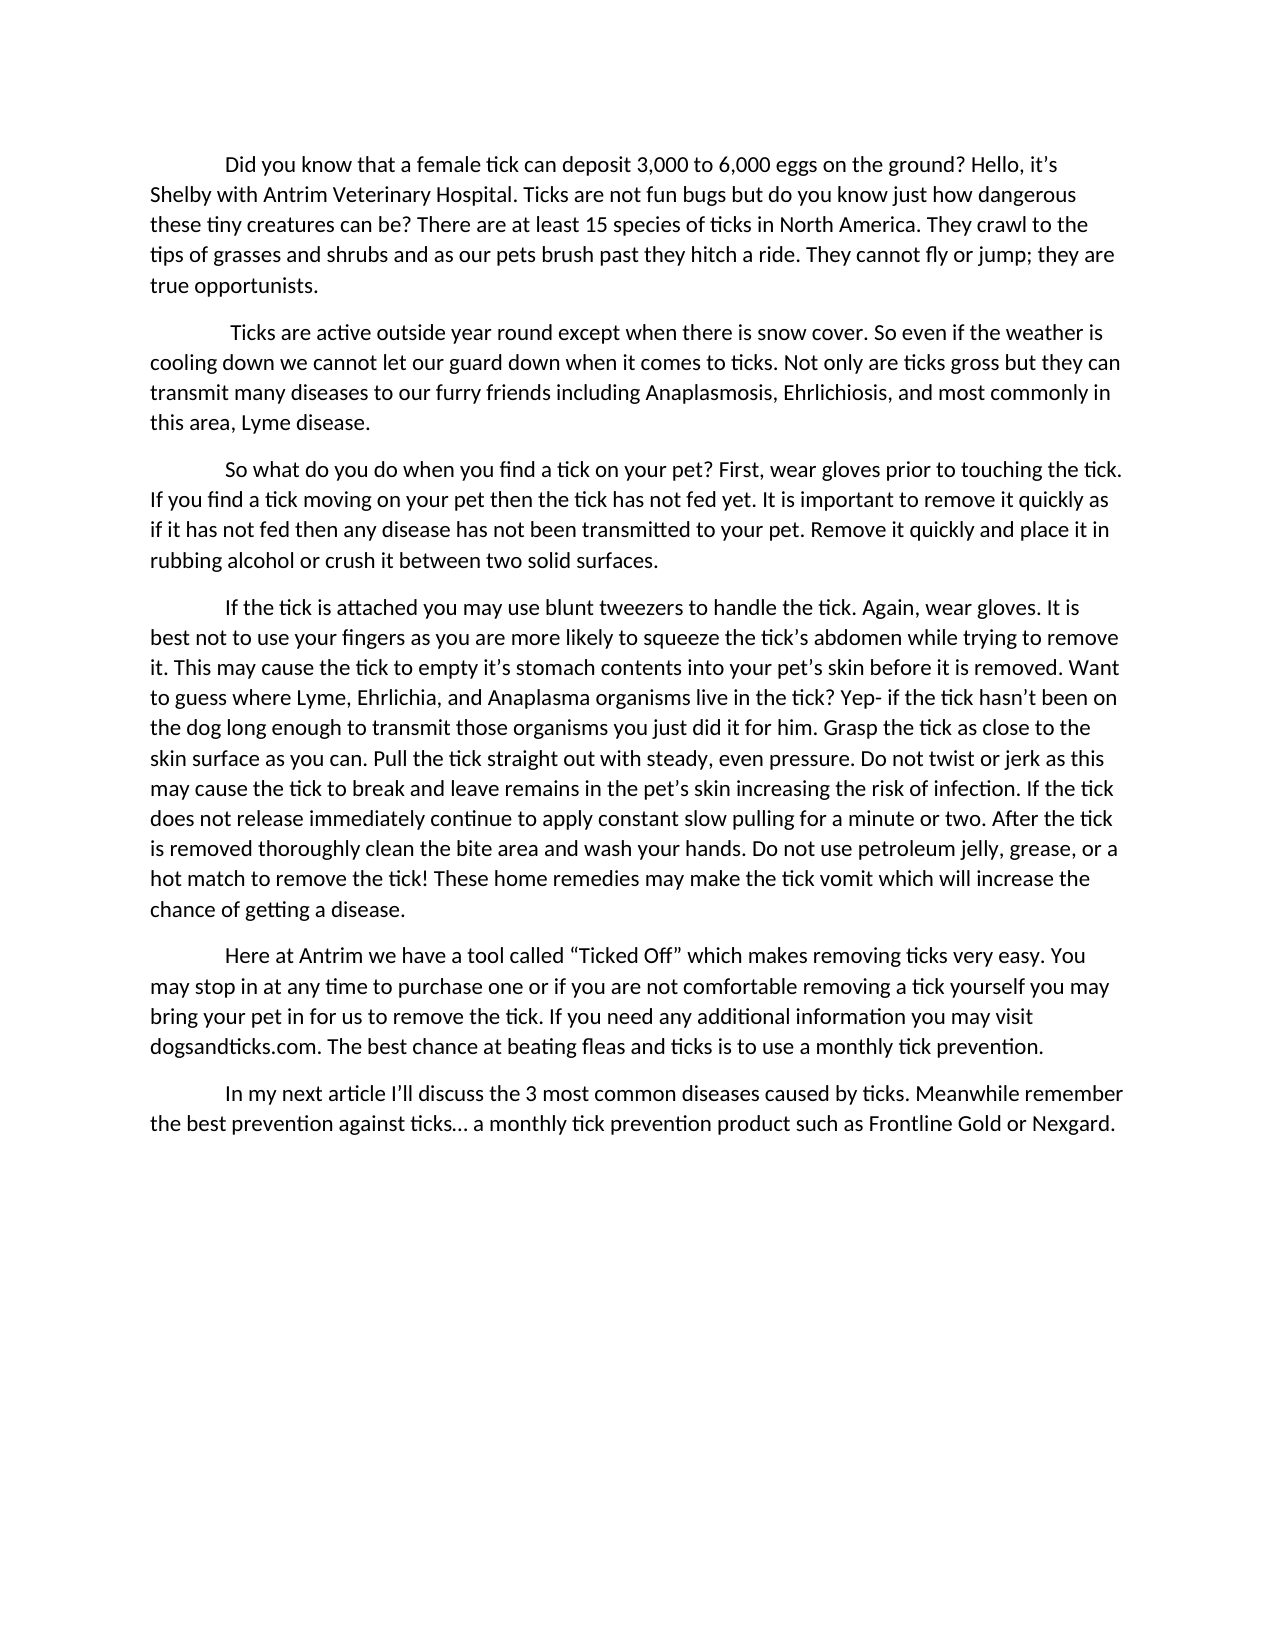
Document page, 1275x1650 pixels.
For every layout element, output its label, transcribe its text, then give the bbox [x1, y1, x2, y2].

text So what do you do when you find a tick on your pet? First, wear gloves prior to touching the tick. If you find a tick moving on your pet then the tick has not fed yet. It is important to remove it quickly as if it has not fed then any disease has not been transmitted to your pet. Remove it quickly and place it in rubbing alcohol or crush it between two solid surfaces. [150, 455, 1125, 574]
text If the tick is attached you may use blunt tweezers to handle the tick. Again, wear gloves. It is best not to use your fingers as you are more likely to squeeze the tick’s abdomen while trying to remove it. This may cause the tick to empty it’s stomach contents into your pet’s skin before it is removed. Want to guess where Lyme, Ehrlichia, and Anaplasma organisms live in the tick? Yep- if the tick hasn’t been on the dog long enough to transmit those organisms you just did it for him. Grasp the tick as close to the skin surface as you can. Pull the tick straight out with steady, even pressure. Do not twist or jerk as this may cause the tick to break and leave remains in the pet’s skin increasing the risk of infection. If the tick does not release immediately continue to apply constant slow pulling for a minute or two. After the tick is removed thoroughly clean the bite area and wash your hands. Do not use petroleum jelly, grease, or a hot match to remove the tick! These home remedies may make the tick vomit which will increase the chance of getting a disease. [150, 593, 1125, 923]
text In my next article I’ll discuss the 3 most common diseases caused by ticks. Meanwhile remember the best prevention against ticks… a monthly tick prevention product such as Frontline Gold or Nexgard. [150, 1079, 1125, 1137]
text Did you know that a female tick can deposit 3,000 to 6,000 eggs on the ground? Hello, it’s Shelby with Antrim Veterinary Hospital. Ticks are not fun bugs but do you know just how dangerous these tiny creatures can be? There are at least 15 species of ticks in North America. They crawl to the tips of grasses and shrubs and as our pets brush past they hitch a ride. They cannot fly or jump; they are true opportunists. [150, 150, 1125, 299]
text Here at Antrim we have a tool called “Ticked Off” which makes removing ticks very easy. You may stop in at any time to purchase one or if you are not comfortable removing a tick yourself you may bring your pet in for us to remove the tick. If you need any additional information you may visit dogsandticks.com. The best chance at beating fleas and ticks is to use a monthly tick prevention. [150, 942, 1125, 1060]
text Ticks are active outside year round except when there is snow cover. So even if the weather is cooling down we cannot let our guard down when it comes to ticks. Not only are ticks gross but they can transmit many diseases to our furry friends including Anaplasmosis, Ehrlichiosis, and most commonly in this area, Lyme disease. [150, 318, 1125, 436]
